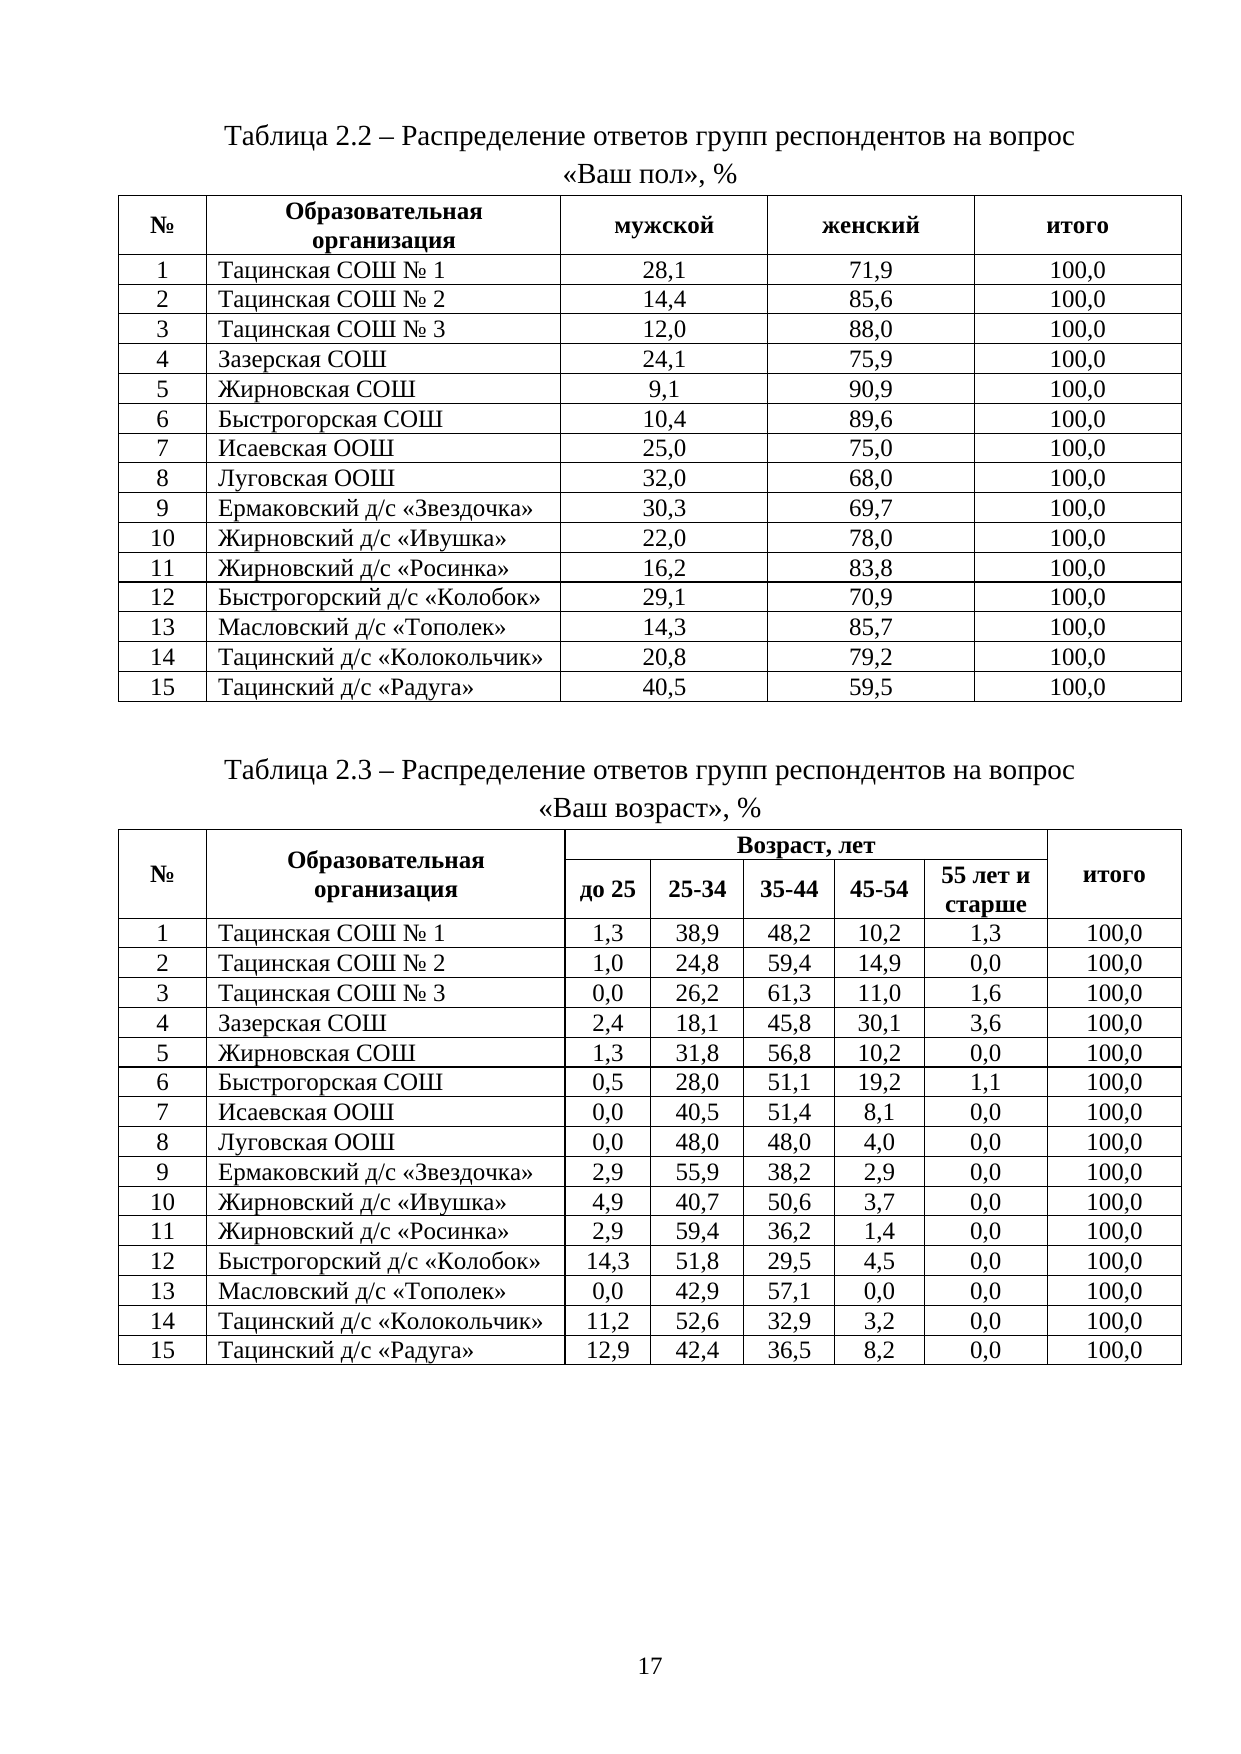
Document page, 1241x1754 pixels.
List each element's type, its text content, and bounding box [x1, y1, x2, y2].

table_cell Жирновский д/с «Ивушка» [207, 1187, 564, 1215]
table_cell 13 [119, 1276, 206, 1305]
table_cell 7 [119, 1097, 206, 1126]
table_cell 78,0 [768, 523, 974, 552]
table_cell Луговская ООШ [207, 1127, 564, 1156]
table_cell 0,0 [925, 948, 1047, 977]
table_cell Тацинский д/с «Радуга» [207, 672, 560, 701]
table_cell 0,0 [925, 1306, 1047, 1334]
table_cell 29,5 [744, 1246, 834, 1275]
table_cell 40,7 [651, 1187, 743, 1215]
table_cell 11,2 [566, 1306, 650, 1334]
table_cell 4 [119, 1008, 206, 1037]
table_cell Жирновская СОШ [207, 1038, 564, 1066]
table_cell 69,7 [768, 493, 974, 522]
table_cell 1,3 [925, 919, 1047, 947]
text Таблица 2.3 – Распределение ответов групп респондентов на вопрос «Ваш возраст», % [118, 752, 1181, 824]
table_cell Зазерская СОШ [207, 1008, 564, 1037]
table_cell 100,0 [1048, 1038, 1181, 1066]
table_cell 100,0 [975, 583, 1181, 611]
table_cell 42,4 [651, 1336, 743, 1364]
table_cell 20,8 [561, 642, 767, 671]
table_cell 45-54 [835, 860, 924, 917]
table_cell 10 [119, 1187, 206, 1215]
table_cell 3,6 [925, 1008, 1047, 1037]
table_cell 38,9 [651, 919, 743, 947]
table_cell 15 [119, 672, 206, 701]
table_cell 35-44 [744, 860, 834, 917]
table_cell 8,1 [835, 1097, 924, 1126]
table_cell 0,0 [835, 1276, 924, 1305]
table_cell 32,0 [561, 463, 767, 492]
table_cell 100,0 [1048, 919, 1181, 947]
table_cell 12 [119, 1246, 206, 1275]
table_cell 12,0 [561, 314, 767, 343]
table_cell 8 [119, 1127, 206, 1156]
table_cell 11,0 [835, 978, 924, 1007]
table_cell 100,0 [1048, 1276, 1181, 1305]
table_cell 45,8 [744, 1008, 834, 1037]
table_cell 2,9 [835, 1157, 924, 1186]
table_cell 2 [119, 948, 206, 977]
table_cell 75,9 [768, 344, 974, 373]
table_cell Жирновский д/с «Ивушка» [207, 523, 560, 552]
table_cell 11 [119, 1216, 206, 1245]
table_cell 1,4 [835, 1216, 924, 1245]
table_cell 85,6 [768, 285, 974, 313]
table_cell 0,0 [566, 1276, 650, 1305]
table_cell Быстрогорская СОШ [207, 404, 560, 432]
table_cell 6 [119, 404, 206, 432]
table_cell 3,7 [835, 1187, 924, 1215]
table_cell Жирновский д/с «Росинка» [207, 553, 560, 581]
table_cell 25-34 [651, 860, 743, 917]
table_cell 40,5 [561, 672, 767, 701]
table_cell 52,6 [651, 1306, 743, 1334]
table_cell 0,0 [566, 978, 650, 1007]
table_cell 51,1 [744, 1068, 834, 1096]
table_cell Тацинская СОШ № 2 [207, 285, 560, 313]
table_cell 59,4 [744, 948, 834, 977]
table_cell 100,0 [1048, 1097, 1181, 1126]
table_cell 2 [119, 285, 206, 313]
table_cell 19,2 [835, 1068, 924, 1096]
table_cell Масловский д/с «Тополек» [207, 1276, 564, 1305]
table_cell 10,2 [835, 919, 924, 947]
table_cell 100,0 [1048, 1216, 1181, 1245]
table_cell 51,8 [651, 1246, 743, 1275]
table_cell 14,3 [566, 1246, 650, 1275]
table_cell 100,0 [1048, 948, 1181, 977]
table_cell 0,5 [566, 1068, 650, 1096]
table_cell 9,1 [561, 374, 767, 403]
table_cell 57,1 [744, 1276, 834, 1305]
table_cell 100,0 [1048, 1008, 1181, 1037]
table_cell 55,9 [651, 1157, 743, 1186]
table_header Образовательная организация [207, 830, 564, 917]
table_cell 2,9 [566, 1157, 650, 1186]
table_cell 79,2 [768, 642, 974, 671]
table_cell Тацинский д/с «Радуга» [207, 1336, 564, 1364]
table_cell 100,0 [975, 374, 1181, 403]
table_cell 14,4 [561, 285, 767, 313]
table_cell 4,5 [835, 1246, 924, 1275]
table_cell 29,1 [561, 583, 767, 611]
table_cell 100,0 [975, 612, 1181, 641]
table_cell 30,1 [835, 1008, 924, 1037]
table_cell Ермаковский д/с «Звездочка» [207, 1157, 564, 1186]
table_cell 100,0 [1048, 1246, 1181, 1275]
table_cell 88,0 [768, 314, 974, 343]
table_cell 90,9 [768, 374, 974, 403]
table_cell 100,0 [975, 463, 1181, 492]
table_cell 85,7 [768, 612, 974, 641]
table_cell 24,1 [561, 344, 767, 373]
table_cell 6 [119, 1068, 206, 1096]
table_cell 59,5 [768, 672, 974, 701]
table_cell 70,9 [768, 583, 974, 611]
table_cell 100,0 [975, 285, 1181, 313]
table_cell 28,0 [651, 1068, 743, 1096]
table_cell 100,0 [975, 344, 1181, 373]
table_cell 100,0 [975, 642, 1181, 671]
table_cell 89,6 [768, 404, 974, 432]
table_cell 16,2 [561, 553, 767, 581]
table_cell 10 [119, 523, 206, 552]
table_cell 100,0 [1048, 1068, 1181, 1096]
table_cell Тацинская СОШ № 3 [207, 978, 564, 1007]
table_cell 8,2 [835, 1336, 924, 1364]
table_cell 42,9 [651, 1276, 743, 1305]
table_cell 68,0 [768, 463, 974, 492]
table_cell Тацинский д/с «Колокольчик» [207, 1306, 564, 1334]
table_header Образовательная организация [207, 196, 560, 254]
table_cell 5 [119, 1038, 206, 1066]
table_cell 0,0 [925, 1246, 1047, 1275]
table_cell 61,3 [744, 978, 834, 1007]
table_cell до 25 [566, 860, 650, 917]
table_cell Масловский д/с «Тополек» [207, 612, 560, 641]
table_cell 14,9 [835, 948, 924, 977]
table_cell 48,0 [651, 1127, 743, 1156]
table_cell 14,3 [561, 612, 767, 641]
table_cell 38,2 [744, 1157, 834, 1186]
table_cell Тацинская СОШ № 1 [207, 255, 560, 283]
table_header № [119, 830, 206, 917]
table_cell 100,0 [1048, 1336, 1181, 1364]
table_cell Исаевская ООШ [207, 434, 560, 462]
table_cell 40,5 [651, 1097, 743, 1126]
table_cell 5 [119, 374, 206, 403]
table_cell 36,2 [744, 1216, 834, 1245]
table_header мужской [561, 196, 767, 254]
table_cell 12,9 [566, 1336, 650, 1364]
table_cell 1,3 [566, 919, 650, 947]
table_cell 13 [119, 612, 206, 641]
table_cell 1,0 [566, 948, 650, 977]
table_cell 0,0 [925, 1187, 1047, 1215]
table_header итого [975, 196, 1181, 254]
table_cell 100,0 [1048, 1127, 1181, 1156]
table_cell 83,8 [768, 553, 974, 581]
table_cell Тацинский д/с «Колокольчик» [207, 642, 560, 671]
table_cell 55 лет и старше [925, 860, 1047, 917]
table_cell 0,0 [925, 1157, 1047, 1186]
table_cell 100,0 [1048, 1187, 1181, 1215]
table_cell 24,8 [651, 948, 743, 977]
table_cell 25,0 [561, 434, 767, 462]
table_cell 18,1 [651, 1008, 743, 1037]
table_cell 0,0 [566, 1097, 650, 1126]
table_cell 56,8 [744, 1038, 834, 1066]
table_cell Жирновский д/с «Росинка» [207, 1216, 564, 1245]
table_cell Жирновская СОШ [207, 374, 560, 403]
table_cell 14 [119, 642, 206, 671]
table_cell 0,0 [925, 1038, 1047, 1066]
table_cell 3 [119, 978, 206, 1007]
table_cell 100,0 [975, 493, 1181, 522]
table_cell 10,4 [561, 404, 767, 432]
table_cell Тацинская СОШ № 2 [207, 948, 564, 977]
table_cell 59,4 [651, 1216, 743, 1245]
table_cell Тацинская СОШ № 3 [207, 314, 560, 343]
table_cell 26,2 [651, 978, 743, 1007]
table_cell 51,4 [744, 1097, 834, 1126]
table_cell 36,5 [744, 1336, 834, 1364]
table_cell 4 [119, 344, 206, 373]
table_cell 75,0 [768, 434, 974, 462]
table_cell 0,0 [925, 1276, 1047, 1305]
table_cell 71,9 [768, 255, 974, 283]
table_cell Зазерская СОШ [207, 344, 560, 373]
table_cell 0,0 [925, 1336, 1047, 1364]
table_cell 30,3 [561, 493, 767, 522]
table_cell Ермаковский д/с «Звездочка» [207, 493, 560, 522]
table_cell Быстрогорская СОШ [207, 1068, 564, 1096]
table_cell 100,0 [1048, 978, 1181, 1007]
table_cell 100,0 [1048, 1157, 1181, 1186]
table_cell 14 [119, 1306, 206, 1334]
table_cell 0,0 [566, 1127, 650, 1156]
table_cell 2,4 [566, 1008, 650, 1037]
table_cell 4,0 [835, 1127, 924, 1156]
table_cell Быстрогорский д/с «Колобок» [207, 583, 560, 611]
table_cell 1,3 [566, 1038, 650, 1066]
table_cell 4,9 [566, 1187, 650, 1215]
table_cell 15 [119, 1336, 206, 1364]
table_cell 12 [119, 583, 206, 611]
table_cell Быстрогорский д/с «Колобок» [207, 1246, 564, 1275]
text Таблица 2.2 – Распределение ответов групп респондентов на вопрос «Ваш пол», % [118, 118, 1181, 190]
table_cell 0,0 [925, 1127, 1047, 1156]
table_cell 100,0 [975, 255, 1181, 283]
table_header Возраст, лет [566, 830, 1047, 859]
table_cell 48,0 [744, 1127, 834, 1156]
table_cell 3,2 [835, 1306, 924, 1334]
table_cell 31,8 [651, 1038, 743, 1066]
table_cell 100,0 [975, 523, 1181, 552]
table_cell Луговская ООШ [207, 463, 560, 492]
table_cell 1 [119, 919, 206, 947]
table_cell 100,0 [975, 314, 1181, 343]
table_cell 3 [119, 314, 206, 343]
table_cell 9 [119, 493, 206, 522]
table_cell 100,0 [975, 434, 1181, 462]
table_cell 0,0 [925, 1216, 1047, 1245]
table_cell 100,0 [975, 672, 1181, 701]
table_header женский [768, 196, 974, 254]
table_cell 10,2 [835, 1038, 924, 1066]
table_cell 2,9 [566, 1216, 650, 1245]
table_cell 100,0 [1048, 1306, 1181, 1334]
table_cell Тацинская СОШ № 1 [207, 919, 564, 947]
table_cell 9 [119, 1157, 206, 1186]
table_cell 8 [119, 463, 206, 492]
table_cell 1,6 [925, 978, 1047, 1007]
table_cell 1,1 [925, 1068, 1047, 1096]
table_cell 50,6 [744, 1187, 834, 1215]
table_cell 48,2 [744, 919, 834, 947]
table_header итого [1048, 830, 1181, 917]
table_cell 11 [119, 553, 206, 581]
table_cell 100,0 [975, 404, 1181, 432]
table_cell 1 [119, 255, 206, 283]
table_cell 7 [119, 434, 206, 462]
table_cell 22,0 [561, 523, 767, 552]
table_cell Исаевская ООШ [207, 1097, 564, 1126]
table_cell 100,0 [975, 553, 1181, 581]
table_cell 0,0 [925, 1097, 1047, 1126]
table_header № [119, 196, 206, 254]
table_cell 32,9 [744, 1306, 834, 1334]
table_cell 28,1 [561, 255, 767, 283]
